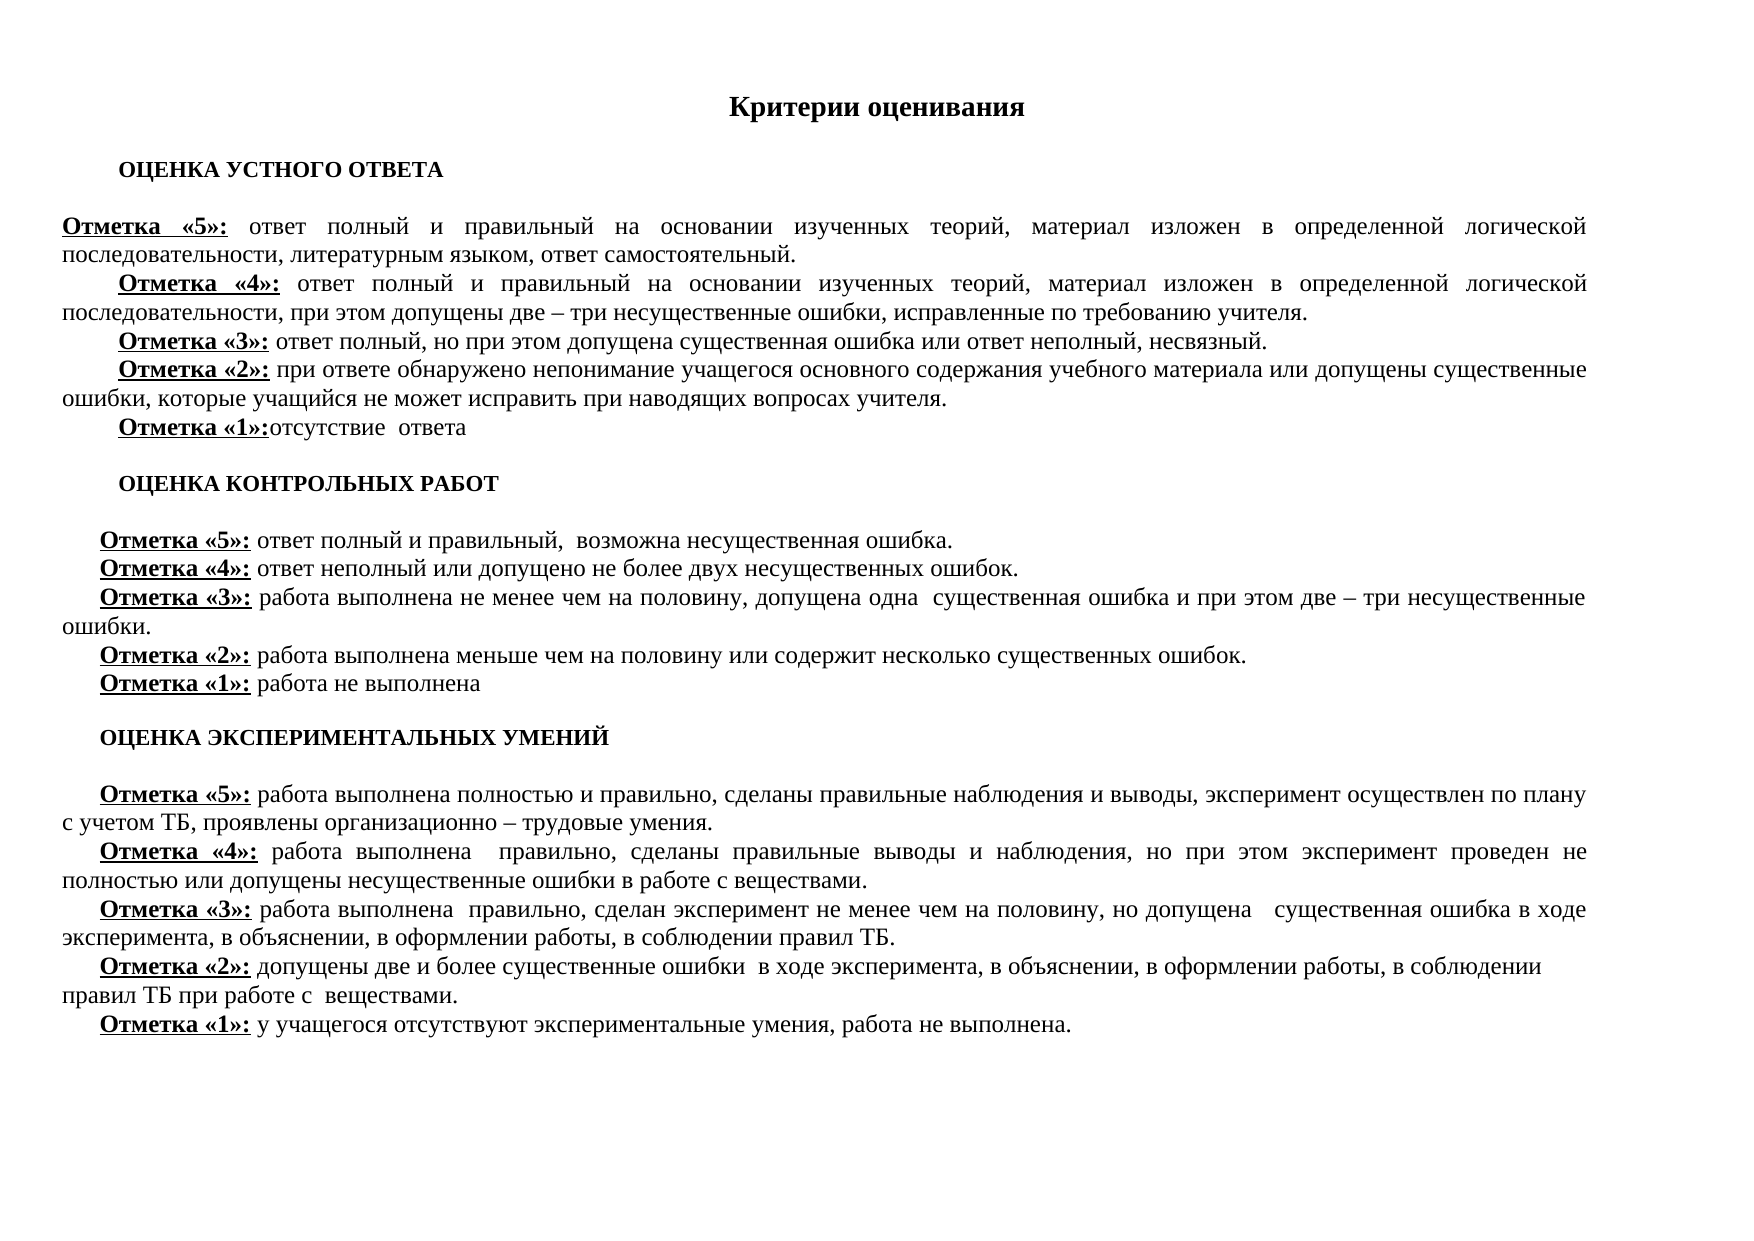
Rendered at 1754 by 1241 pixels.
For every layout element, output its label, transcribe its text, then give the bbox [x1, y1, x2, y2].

text ОЦЕНКА УСТНОГО ОТВЕТА [118, 156, 1636, 182]
text Отметка «2»: допущены две и более существенные ошибки в ходе эксперимента, в объяснении, в оформлении работы, в соблюдении правил ТБ при работе с веществами. [62, 951, 1588, 1009]
text Критерии оценивания [118, 89, 1636, 122]
text Отметка «1»: у учащегося отсутствуют экспериментальные умения, работа не выполнена. [62, 1009, 1588, 1037]
text Отметка «5»: работа выполнена полностью и правильно, сделаны правильные наблюдения и выводы, эксперимент осуществлен по плану с учетом ТБ, проявлены организационно – трудовые умения. [62, 779, 1588, 836]
text Отметка «3»: работа выполнена не менее чем на половину, допущена одна существенная ошибка и при этом две – три несущественные ошибки. [62, 582, 1588, 640]
text Отметка «1»:отсутствие ответа [62, 412, 1590, 441]
text Отметка «2»: работа выполнена меньше чем на половину или содержит несколько существенных ошибок. [62, 640, 1588, 668]
text Отметка «4»: работа выполнена правильно, сделаны правильные выводы и наблюдения, но при этом эксперимент проведен не полностью или допущены несущественные ошибки в работе с веществами. [62, 836, 1588, 894]
text Отметка «2»: при ответе обнаружено непонимание учащегося основного содержания учебного материала или допущены существенные ошибки, которые учащийся не может исправить при наводящих вопросах учителя. [62, 354, 1588, 412]
text Отметка «4»: ответ неполный или допущено не более двух несущественных ошибок. [62, 553, 1588, 582]
text Отметка «4»: ответ полный и правильный на основании изученных теорий, материал изложен в определенной логической последовательности, при этом допущены две – три несущественные ошибки, исправленные по требованию учителя. [62, 268, 1588, 326]
text Отметка «5»: ответ полный и правильный на основании изученных теорий, материал изложен в определенной логической последовательности, литературным языком, ответ самостоятельный. [62, 211, 1588, 268]
text ОЦЕНКА ЭКСПЕРИМЕНТАЛЬНЫХ УМЕНИЙ [62, 723, 1609, 750]
text Отметка «1»: работа не выполнена [81, 668, 1590, 697]
text Отметка «3»: ответ полный, но при этом допущена существенная ошибка или ответ неполный, несвязный. [62, 326, 1588, 354]
text Отметка «5»: ответ полный и правильный, возможна несущественная ошибка. [62, 525, 1588, 553]
text Отметка «3»: работа выполнена правильно, сделан эксперимент не менее чем на половину, но допущена существенная ошибка в ходе эксперимента, в объяснении, в оформлении работы, в соблюдении правил ТБ. [62, 894, 1588, 951]
text ОЦЕНКА КОНТРОЛЬНЫХ РАБОТ [62, 469, 1590, 496]
